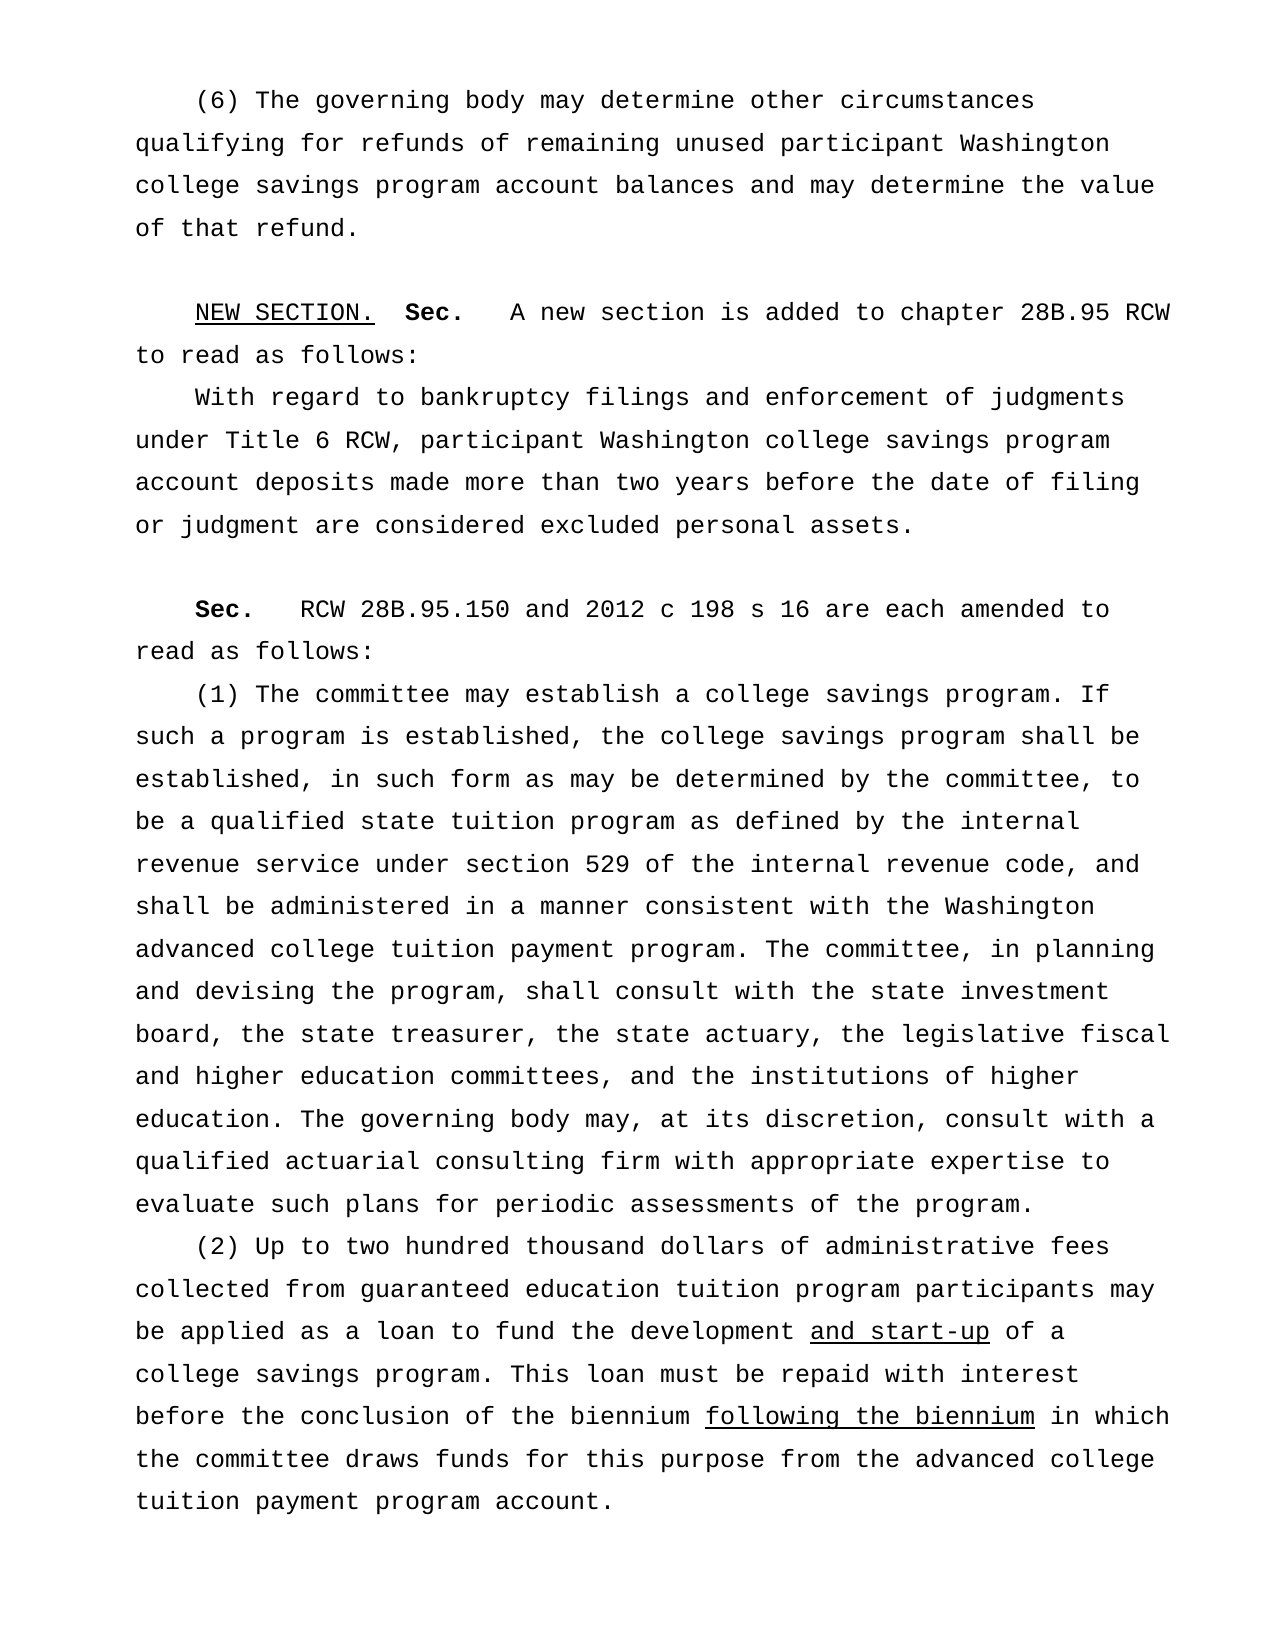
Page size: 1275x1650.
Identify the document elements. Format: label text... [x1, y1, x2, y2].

text (6) The governing body may determine other circumstances qualifying for refunds of remaining unused participant Washington college savings program account balances and may determine the value of that refund. [135, 75, 1170, 245]
text NEW SECTION. Sec. A new section is added to chapter 28B.95 RCW to read as follows: [135, 287, 1170, 372]
text (2) Up to two hundred thousand dollars of administrative fees collected from guaranteed education tuition program participants may be applied as a loan to fund the development and start-up of a college savings program. This loan must be repaid with interest before the conclusion of the biennium following the biennium in which the committee draws funds for this purpose from the advanced college tuition payment program account. [135, 1221, 1170, 1518]
text Sec. RCW 28B.95.150 and 2012 c 198 s 16 are each amended to read as follows: [135, 583, 1170, 668]
text With regard to bankruptcy filings and enforcement of judgments under Title 6 RCW, participant Washington college savings program account deposits made more than two years before the date of filing or judgment are considered excluded personal assets. [135, 372, 1170, 542]
text (1) The committee may establish a college savings program. If such a program is established, the college savings program shall be established, in such form as may be determined by the committee, to be a qualified state tuition program as defined by the internal revenue service under section 529 of the internal revenue code, and shall be administered in a manner consistent with the Washington advanced college tuition payment program. The committee, in planning and devising the program, shall consult with the state investment board, the state treasurer, the state actuary, the legislative fiscal and higher education committees, and the institutions of higher education. The governing body may, at its discretion, consult with a qualified actuarial consulting firm with appropriate expertise to evaluate such plans for periodic assessments of the program. [135, 668, 1170, 1221]
